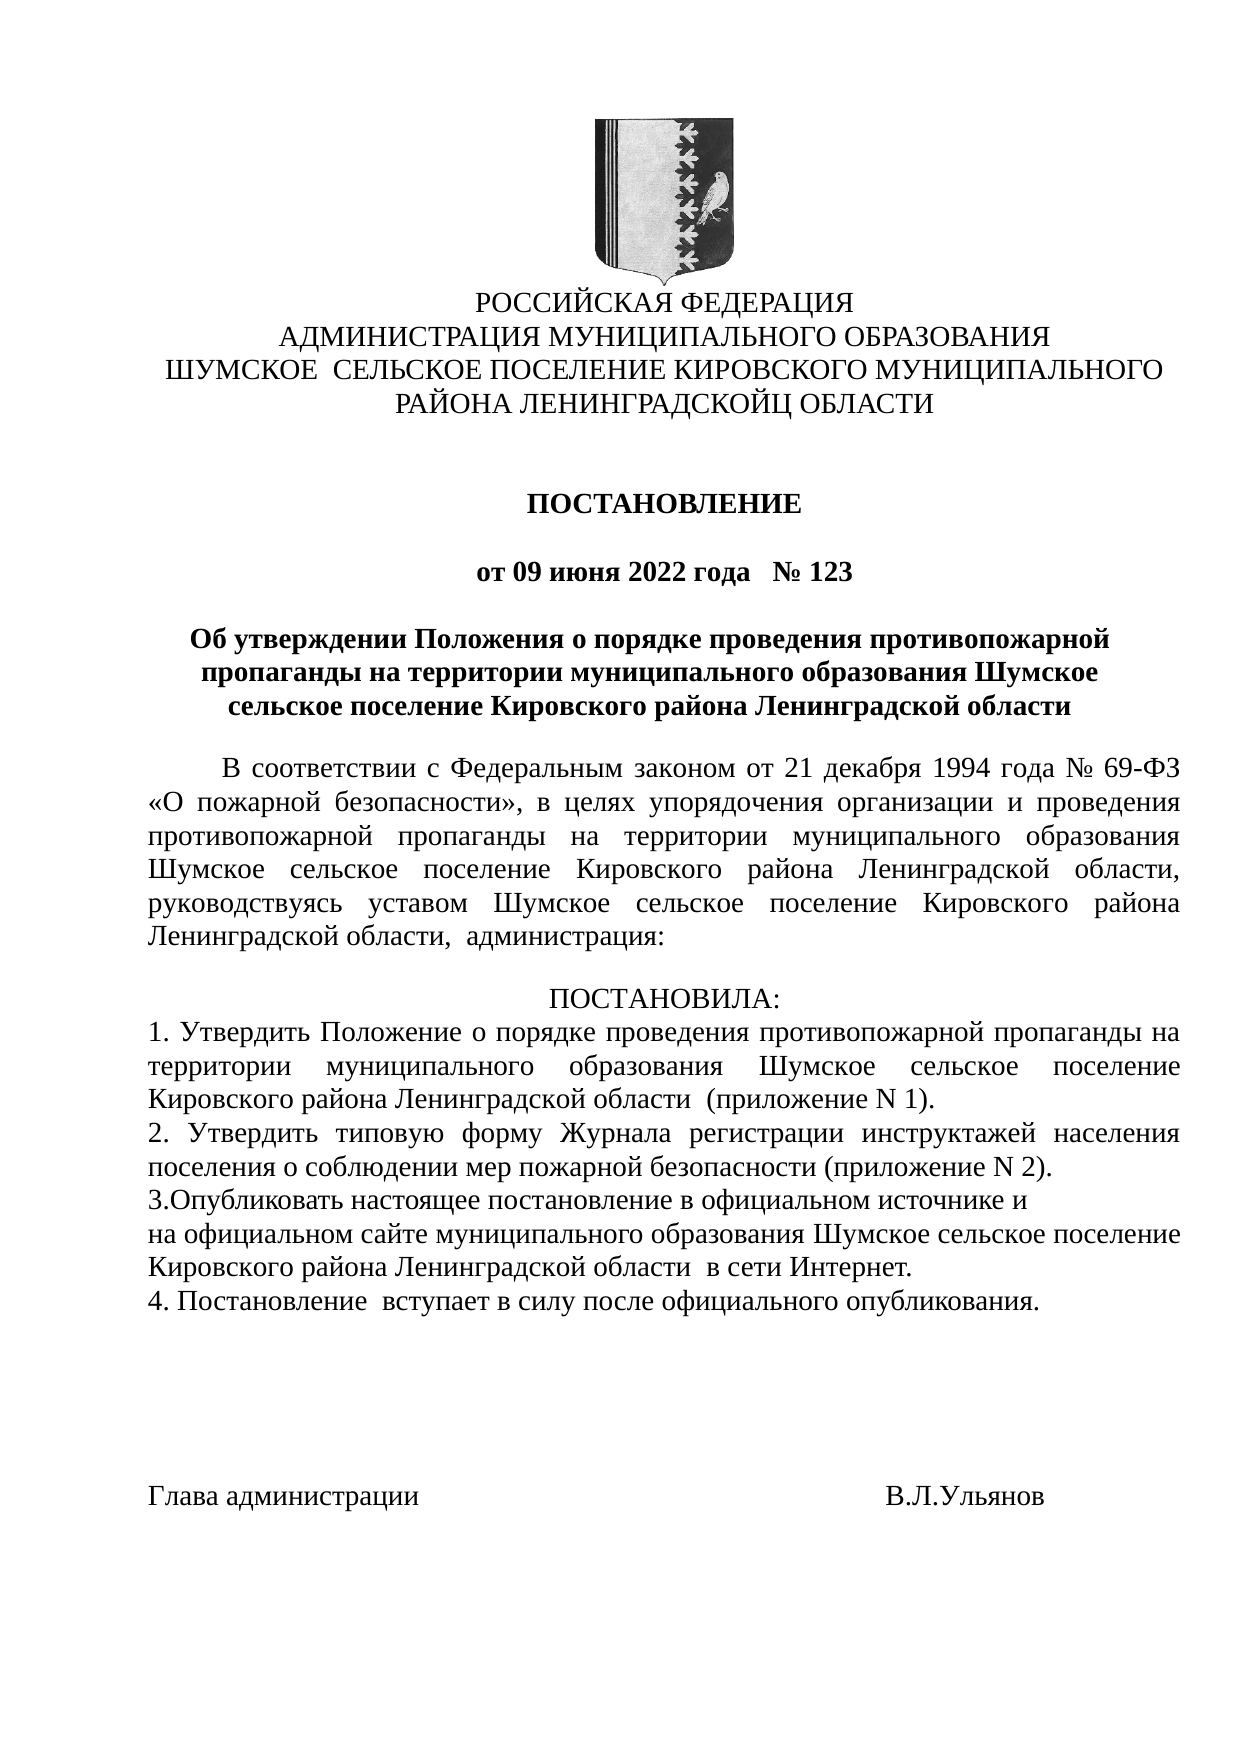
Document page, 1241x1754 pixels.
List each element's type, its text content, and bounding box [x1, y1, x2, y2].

text ПОСТАНОВИЛА: [148, 981, 1181, 1014]
text от 09 июня 2022 года № 123 [148, 554, 1181, 587]
text Об утверждении Положения о порядке проведения противопожарной пропаганды на территории муниципального образования Шумское сельское поселение Кировского района Ленинградской области [148, 621, 1152, 721]
text ШУМСКОЕ СЕЛЬСКОЕ ПОСЕЛЕНИЕ КИРОВСКОГО МУНИЦИПАЛЬНОГО РАЙОНА ЛЕНИНГРАДСКОЙЦ ОБЛАСТИ [148, 352, 1181, 419]
text АДМИНИСТРАЦИЯ МУНИЦИПАЛЬНОГО ОБРАЗОВАНИЯ [148, 319, 1181, 352]
text РОССИЙСКАЯ ФЕДЕРАЦИЯ [148, 285, 1181, 319]
text В соответствии с Федеральным законом от 21 декабря 1994 года № 69-ФЗ «О пожарной безопасности», в целях упорядочения организации и проведения противопожарной пропаганды на территории муниципального образования Шумское сельское поселение Кировского района Ленинградской области, руководствуясь уставом Шумское сельское поселение Кировского района Ленинградской области, администрация: [148, 751, 1181, 952]
text 3.Опубликовать настоящее постановление в официальном источнике и [148, 1182, 1181, 1216]
text 2. Утвердить типовую форму Журнала регистрации инструктажей населения поселения о соблюдении мер пожарной безопасности (приложение N 2). [148, 1115, 1181, 1182]
picture [595, 118, 734, 286]
text 4. Постановление вступает в силу после официального опубликования. [148, 1283, 1181, 1316]
text 1. Утвердить Положение о порядке проведения противопожарной пропаганды на территории муниципального образования Шумское сельское поселение Кировского района Ленинградской области (приложение N 1). [148, 1014, 1181, 1115]
text на официальном сайте муниципального образования Шумское сельское поселение Кировского района Ленинградской области в сети Интернет. [148, 1216, 1181, 1283]
text Глава администрации В.Л.Ульянов [148, 1478, 1181, 1511]
text ПОСТАНОВЛЕНИЕ [148, 487, 1181, 520]
